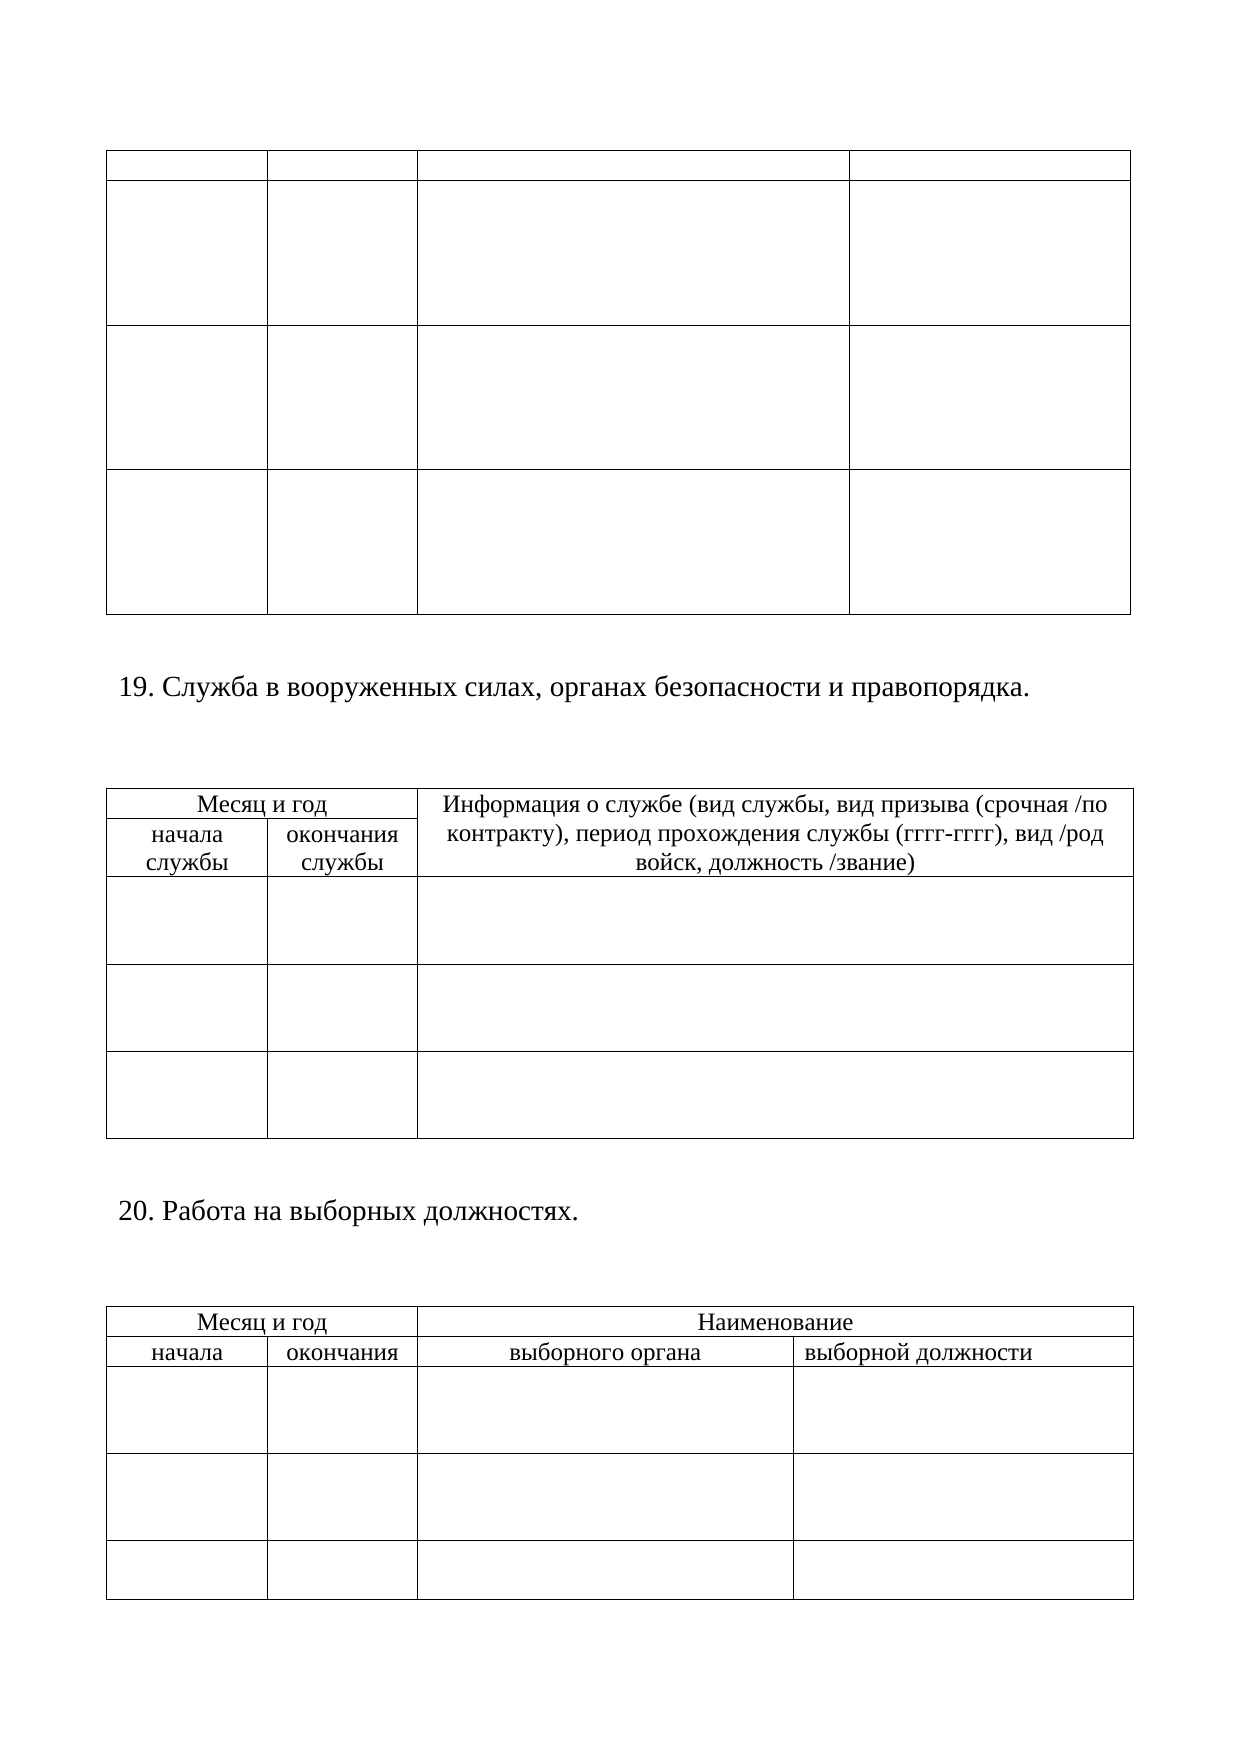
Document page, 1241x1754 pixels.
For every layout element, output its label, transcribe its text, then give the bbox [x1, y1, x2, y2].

table_cell [850, 181, 1130, 324]
table_cell [107, 470, 267, 614]
table_cell [418, 1367, 793, 1453]
table_cell [268, 1541, 417, 1599]
table_cell [268, 877, 417, 963]
table_cell [418, 181, 849, 324]
table_cell [268, 181, 417, 324]
table_cell [107, 1454, 267, 1540]
table_cell выборного органа [418, 1337, 793, 1366]
table_cell [850, 470, 1130, 614]
table_cell [418, 965, 1133, 1051]
table_cell выборной должности [794, 1337, 1133, 1366]
table_cell [107, 877, 267, 963]
table_cell [107, 1541, 267, 1599]
table_cell [268, 1367, 417, 1453]
table_cell [418, 326, 849, 469]
table_cell [418, 1454, 793, 1540]
table_header Информация о службе (вид службы, вид призыва (срочная /по контракту), период прохождения службы (гггг-гггг), вид /род войск, должность /звание) [418, 789, 1133, 876]
table_cell [794, 1454, 1133, 1540]
table_cell [107, 181, 267, 324]
table_cell [418, 877, 1133, 963]
table_cell [418, 151, 849, 180]
table_cell [268, 326, 417, 469]
table_cell [268, 1454, 417, 1540]
table_cell [418, 470, 849, 614]
table_cell [418, 1541, 793, 1599]
table_cell [107, 151, 267, 180]
table_cell [268, 151, 417, 180]
table_cell [268, 965, 417, 1051]
table_cell [794, 1367, 1133, 1453]
table_cell [268, 470, 417, 614]
table_cell [794, 1541, 1133, 1599]
text 19. Служба в вооруженных силах, органах безопасности и правопорядка. [118, 669, 1181, 703]
table_cell [107, 326, 267, 469]
table_cell [107, 1367, 267, 1453]
table_cell [850, 326, 1130, 469]
table_cell окончания [268, 1337, 417, 1366]
table_header Месяц и год [107, 1307, 417, 1336]
table_cell начала [107, 1337, 267, 1366]
table_cell окончания службы [268, 819, 417, 876]
table_cell [850, 151, 1130, 180]
table_cell [418, 1052, 1133, 1138]
table_cell [107, 965, 267, 1051]
table_header Месяц и год [107, 789, 417, 818]
table_cell [268, 1052, 417, 1138]
text 20. Работа на выборных должностях. [118, 1193, 1181, 1226]
table_cell начала службы [107, 819, 267, 876]
table_cell [107, 1052, 267, 1138]
table_header Наименование [418, 1307, 1133, 1336]
